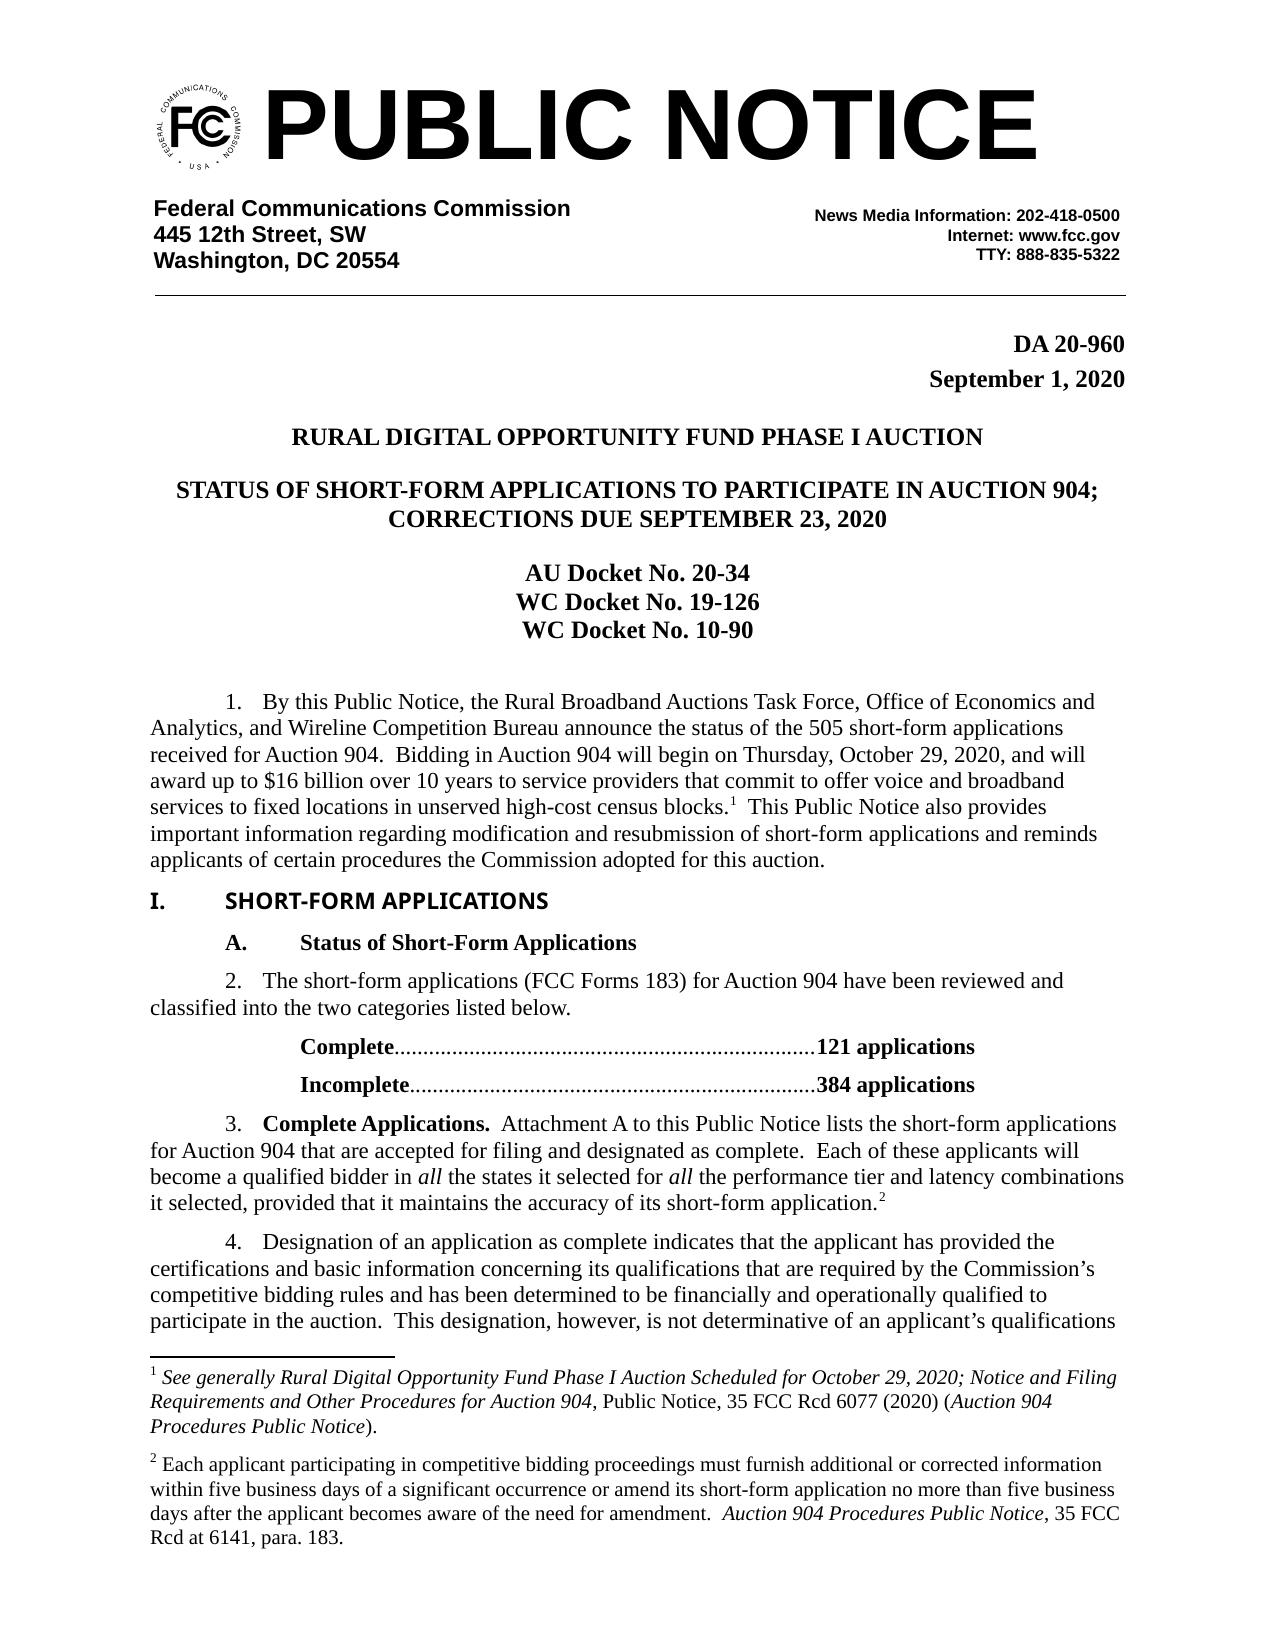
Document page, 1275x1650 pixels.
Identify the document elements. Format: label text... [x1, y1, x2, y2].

text AU Docket No. 20-34 [150, 558, 1125, 587]
text STATUS OF SHORT-FORM APPLICATIONS TO PARTICIPATE IN AUCTION 904; CORRECTIONS DUE SEPTEMBER 23, 2020 [150, 475, 1125, 533]
text RURAL DIGITAL OPPORTUNITY FUND PHASE I AUCTION [150, 422, 1125, 450]
text September 1, 2020 [150, 364, 1125, 393]
subtitle Short-Form Applications [150, 885, 1125, 916]
text The short-form applications (FCC Forms 183) for Auction 904 have been reviewed and classified into the two categories listed below. [150, 967, 1125, 1020]
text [150, 1228, 1125, 1334]
text Incomplete 384 applications [225, 1072, 1125, 1098]
text Complete Applications. Attachment A to this Public Notice lists the short-form applications for Auction 904 that are accepted for filing and designated as complete. Each of these applicants will become a qualified bidder in all the states it selected for all the performance tier and latency combinations it selected, provided that it maintains the accuracy of its short-form application. [150, 1110, 1125, 1216]
text DA 20-960 [150, 329, 1125, 358]
text Complete 121 applications [225, 1033, 1125, 1059]
text WC Docket No. 19-126 [150, 587, 1125, 615]
text By this Public Notice, the Rural Broadband Auctions Task Force, Office of Economics and Analytics, and Wireline Competition Bureau announce the status of the 505 short-form applications received for Auction 904. Bidding in Auction 904 will begin on Thursday, October 29, 2020, and will award up to $16 billion over 10 years to service providers that commit to offer voice and broadband services to fixed locations in unserved high-cost census blocks. This Public Notice also provides important information regarding modification and resubmission of short-form applications and reminds applicants of certain procedures the Commission adopted for this auction. [150, 688, 1125, 872]
subtitle Status of Short-Form Applications [225, 929, 1125, 955]
text WC Docket No. 10-90 [150, 615, 1125, 644]
